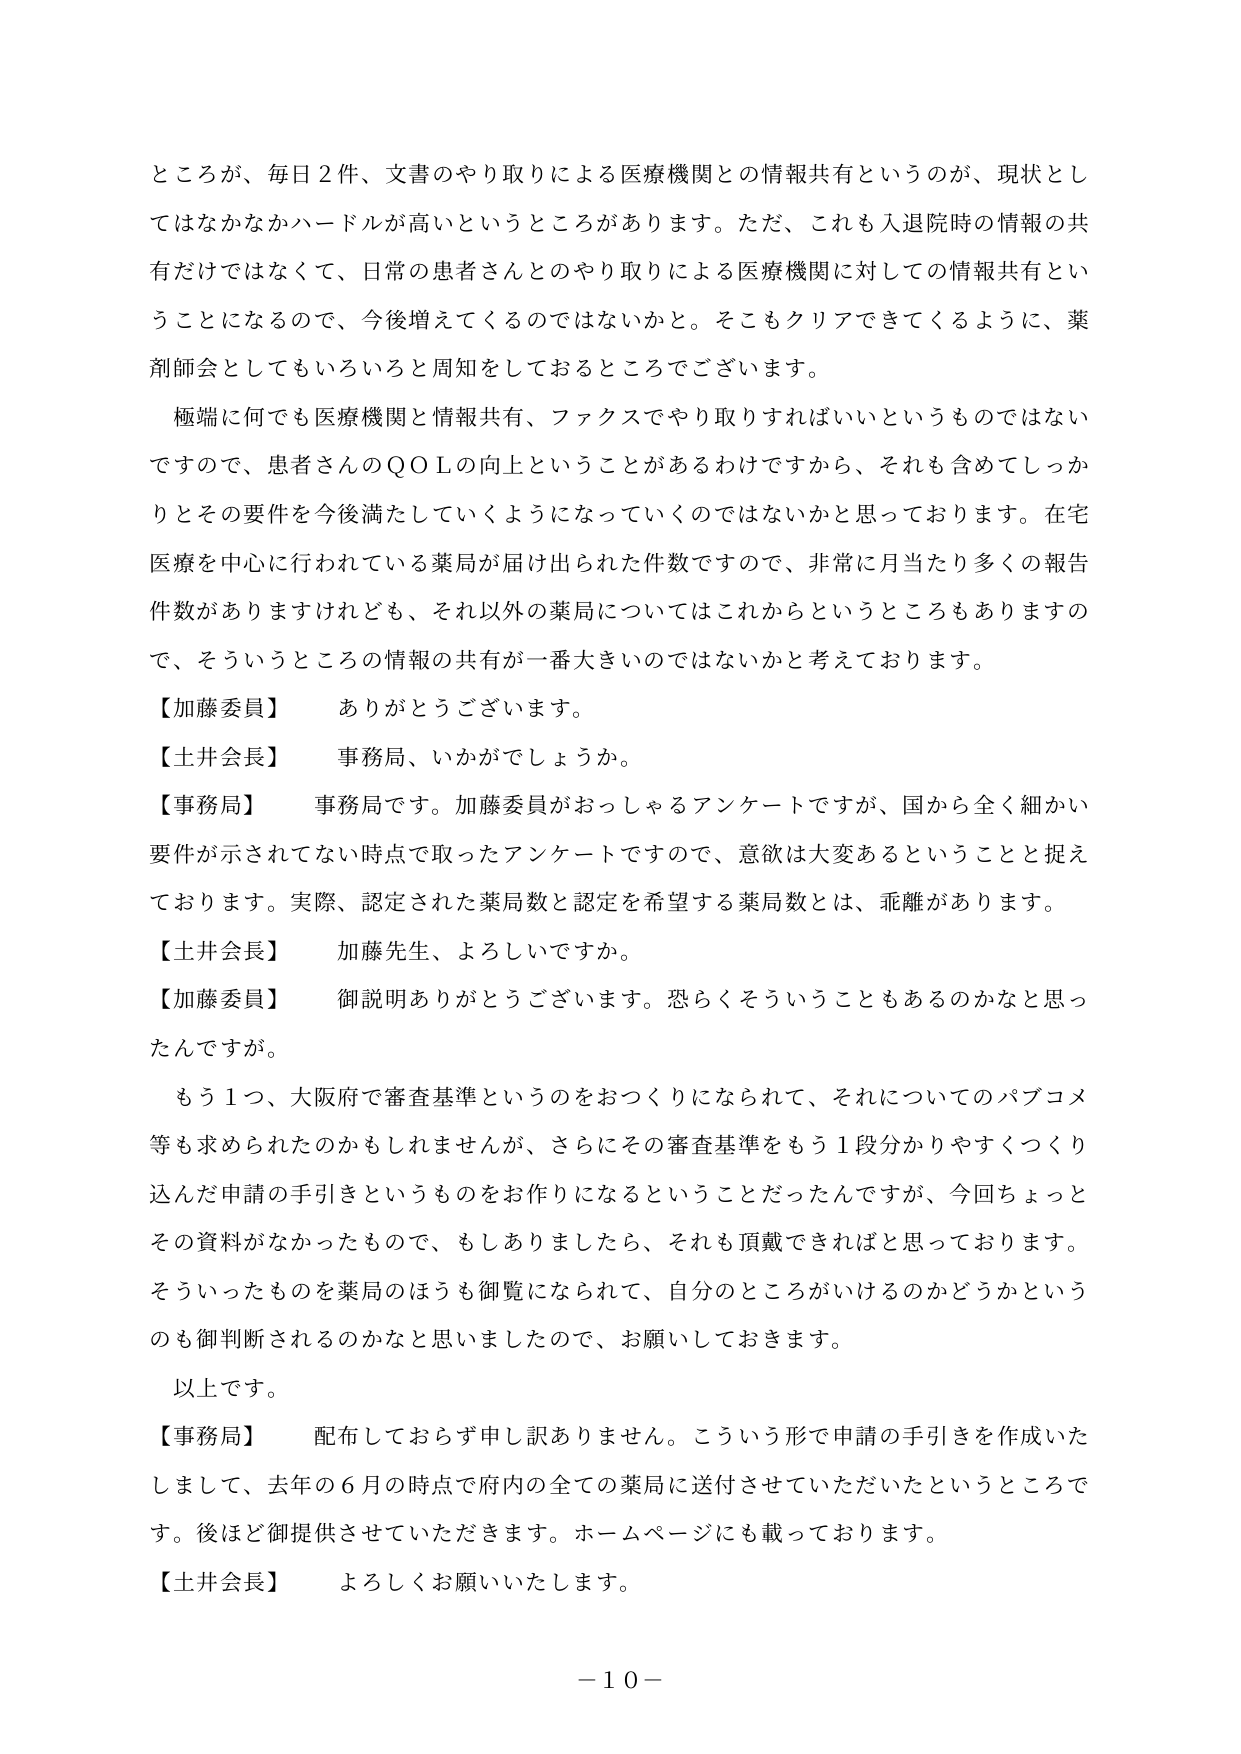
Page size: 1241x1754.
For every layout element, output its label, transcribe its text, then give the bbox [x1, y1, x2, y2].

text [149, 149, 1091, 392]
text 極端に何でも医療機関と情報共有、ファクスでやり取りすればいいというものではないですので、患者さんのＱＯＬの向上ということがあるわけですから、それも含めてしっかりとその要件を今後満たしていくようになっていくのではないかと思っております。在宅医療を中心に行われている薬局が届け出られた件数ですので、非常に月当たり多くの報告件数がありますけれども、それ以外の薬局についてはこれからというところもありますので、そういうところの情報の共有が一番大きいのではないかと考えております。 [149, 392, 1091, 683]
text もう１つ、大阪府で審査基準というのをおつくりになられて、それについてのパブコメ等も求められたのかもしれませんが、さらにその審査基準をもう１段分かりやすくつくり込んだ申請の手引きというものをお作りになるということだったんですが、今回ちょっとその資料がなかったもので、もしありましたら、それも頂戴できればと思っております。そういったものを薬局のほうも御覧になられて、自分のところがいけるのかどうかというのも御判断されるのかなと思いましたので、お願いしておきます。 [149, 1071, 1091, 1362]
text 【土井会長】 よろしくお願いいたします。 [149, 1557, 1091, 1605]
text 以上です。 [149, 1362, 1091, 1411]
text 【加藤委員】 御説明ありがとうございます。恐らくそういうこともあるのかなと思ったんですが。 [149, 974, 1091, 1071]
text 【事務局】 配布しておらず申し訳ありません。こういう形で申請の手引きを作成いたしまして、去年の６月の時点で府内の全ての薬局に送付させていただいたというところです。後ほど御提供させていただきます。ホームページにも載っております。 [149, 1411, 1091, 1557]
text 【土井会長】 事務局、いかがでしょうか。 [149, 731, 1091, 780]
text 【土井会長】 加藤先生、よろしいですか。 [149, 926, 1091, 974]
text 【事務局】 事務局です。加藤委員がおっしゃるアンケートですが、国から全く細かい要件が示されてない時点で取ったアンケートですので、意欲は大変あるということと捉えております。実際、認定された薬局数と認定を希望する薬局数とは、乖離があります。 [149, 780, 1091, 926]
text 【加藤委員】 ありがとうございます。 [149, 683, 1091, 731]
